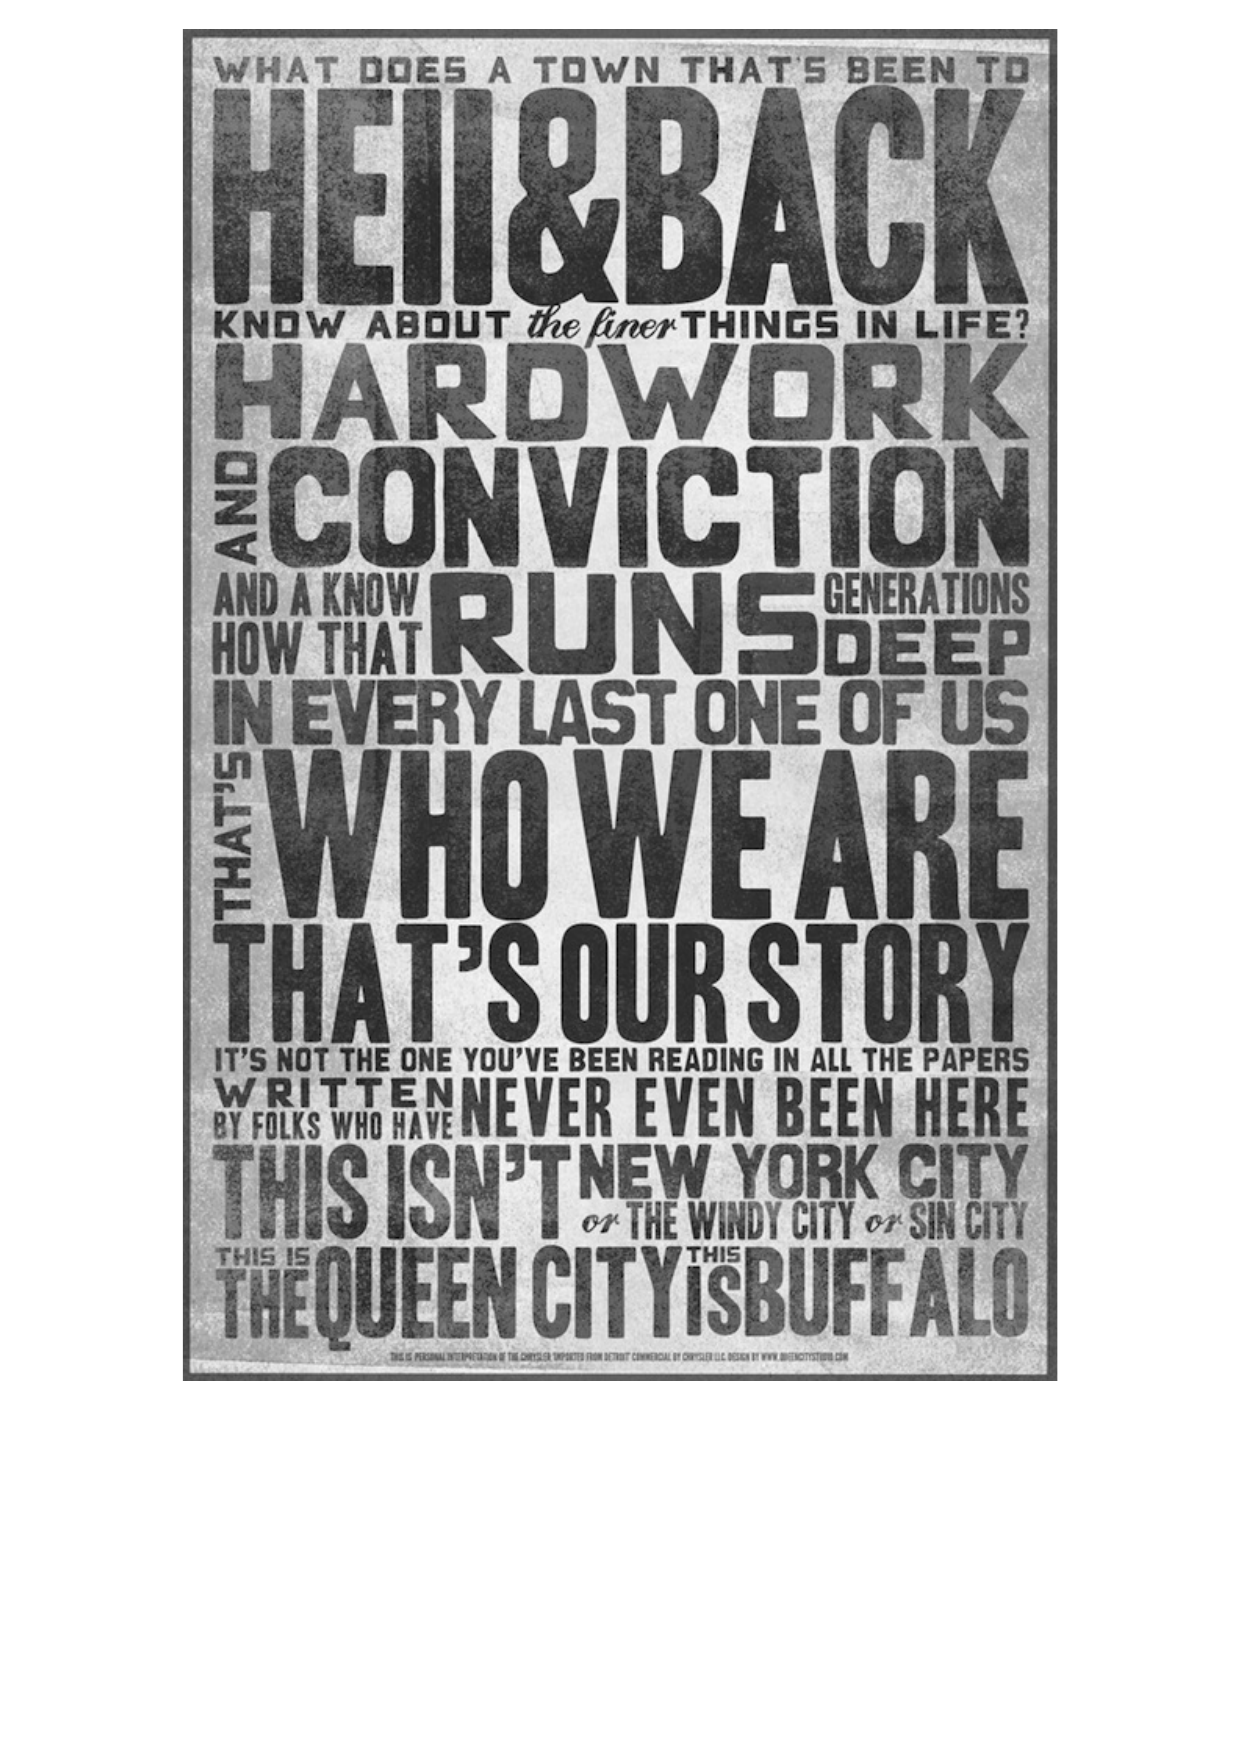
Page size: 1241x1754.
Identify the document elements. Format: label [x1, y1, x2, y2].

picture [182, 29, 1058, 1381]
